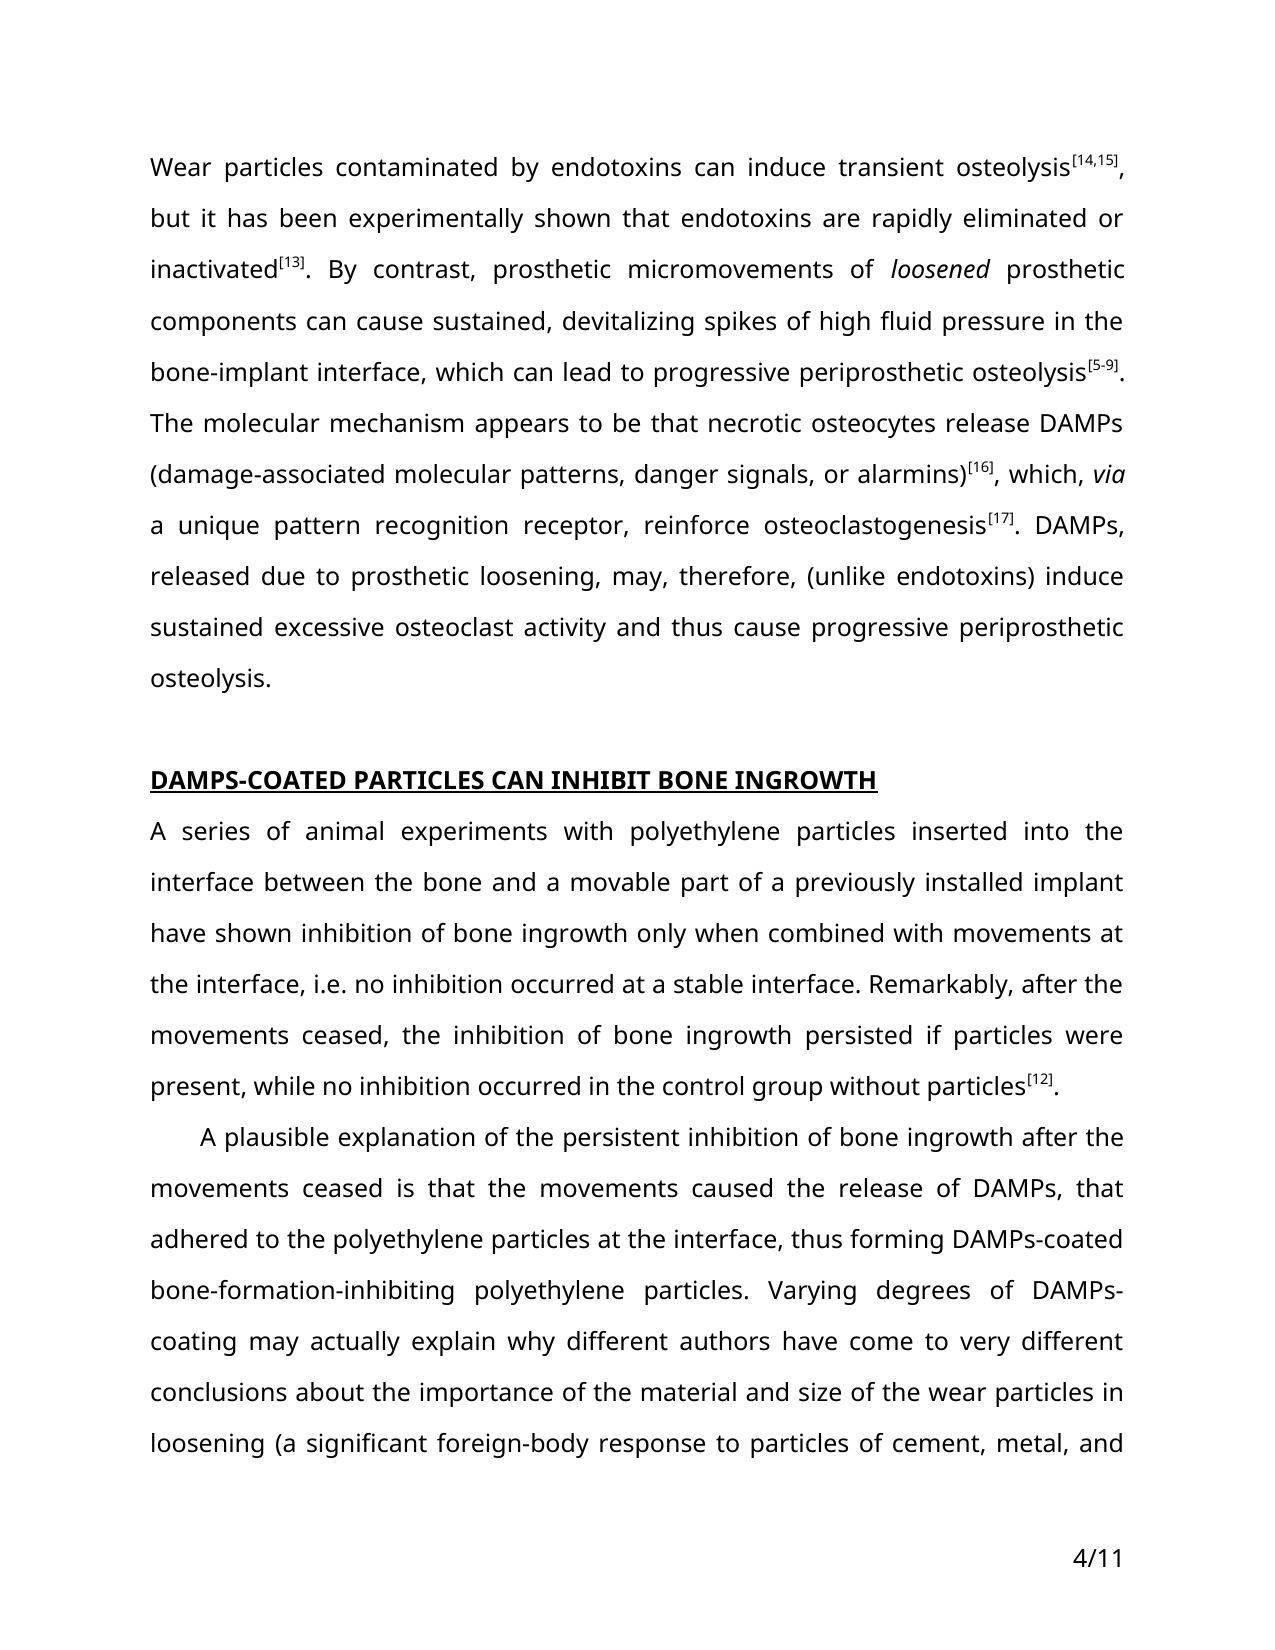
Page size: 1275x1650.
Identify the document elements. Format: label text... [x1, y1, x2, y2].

text Wear particles contaminated by endotoxins can induce transient osteolysis[14,15], but it has been experimentally shown that endotoxins are rapidly eliminated or inactivated[13]. By contrast, prosthetic micromovements of loosened prosthetic components can cause sustained, devitalizing spikes of high fluid pressure in the bone-implant interface, which can lead to progressive periprosthetic osteolysis[5-9]. The molecular mechanism appears to be that necrotic osteocytes release DAMPs (damage-associated molecular patterns, danger signals, or alarmins)[16], which, via a unique pattern recognition receptor, reinforce osteoclastogenesis[17]. DAMPs, released due to prosthetic loosening, may, therefore, (unlike endotoxins) induce sustained excessive osteoclast activity and thus cause progressive periprosthetic osteolysis. [150, 150, 1125, 694]
text DAMPs-coated particles can inhibit bone ingrowth [150, 762, 1125, 797]
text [150, 1120, 1125, 1460]
text A series of animal experiments with polyethylene particles inserted into the interface between the bone and a movable part of a previously installed implant have shown inhibition of bone ingrowth only when combined with movements at the interface, i.e. no inhibition occurred at a stable interface. Remarkably, after the movements ceased, the inhibition of bone ingrowth persisted if particles were present, while no inhibition occurred in the control group without particles[12]. [150, 813, 1125, 1103]
